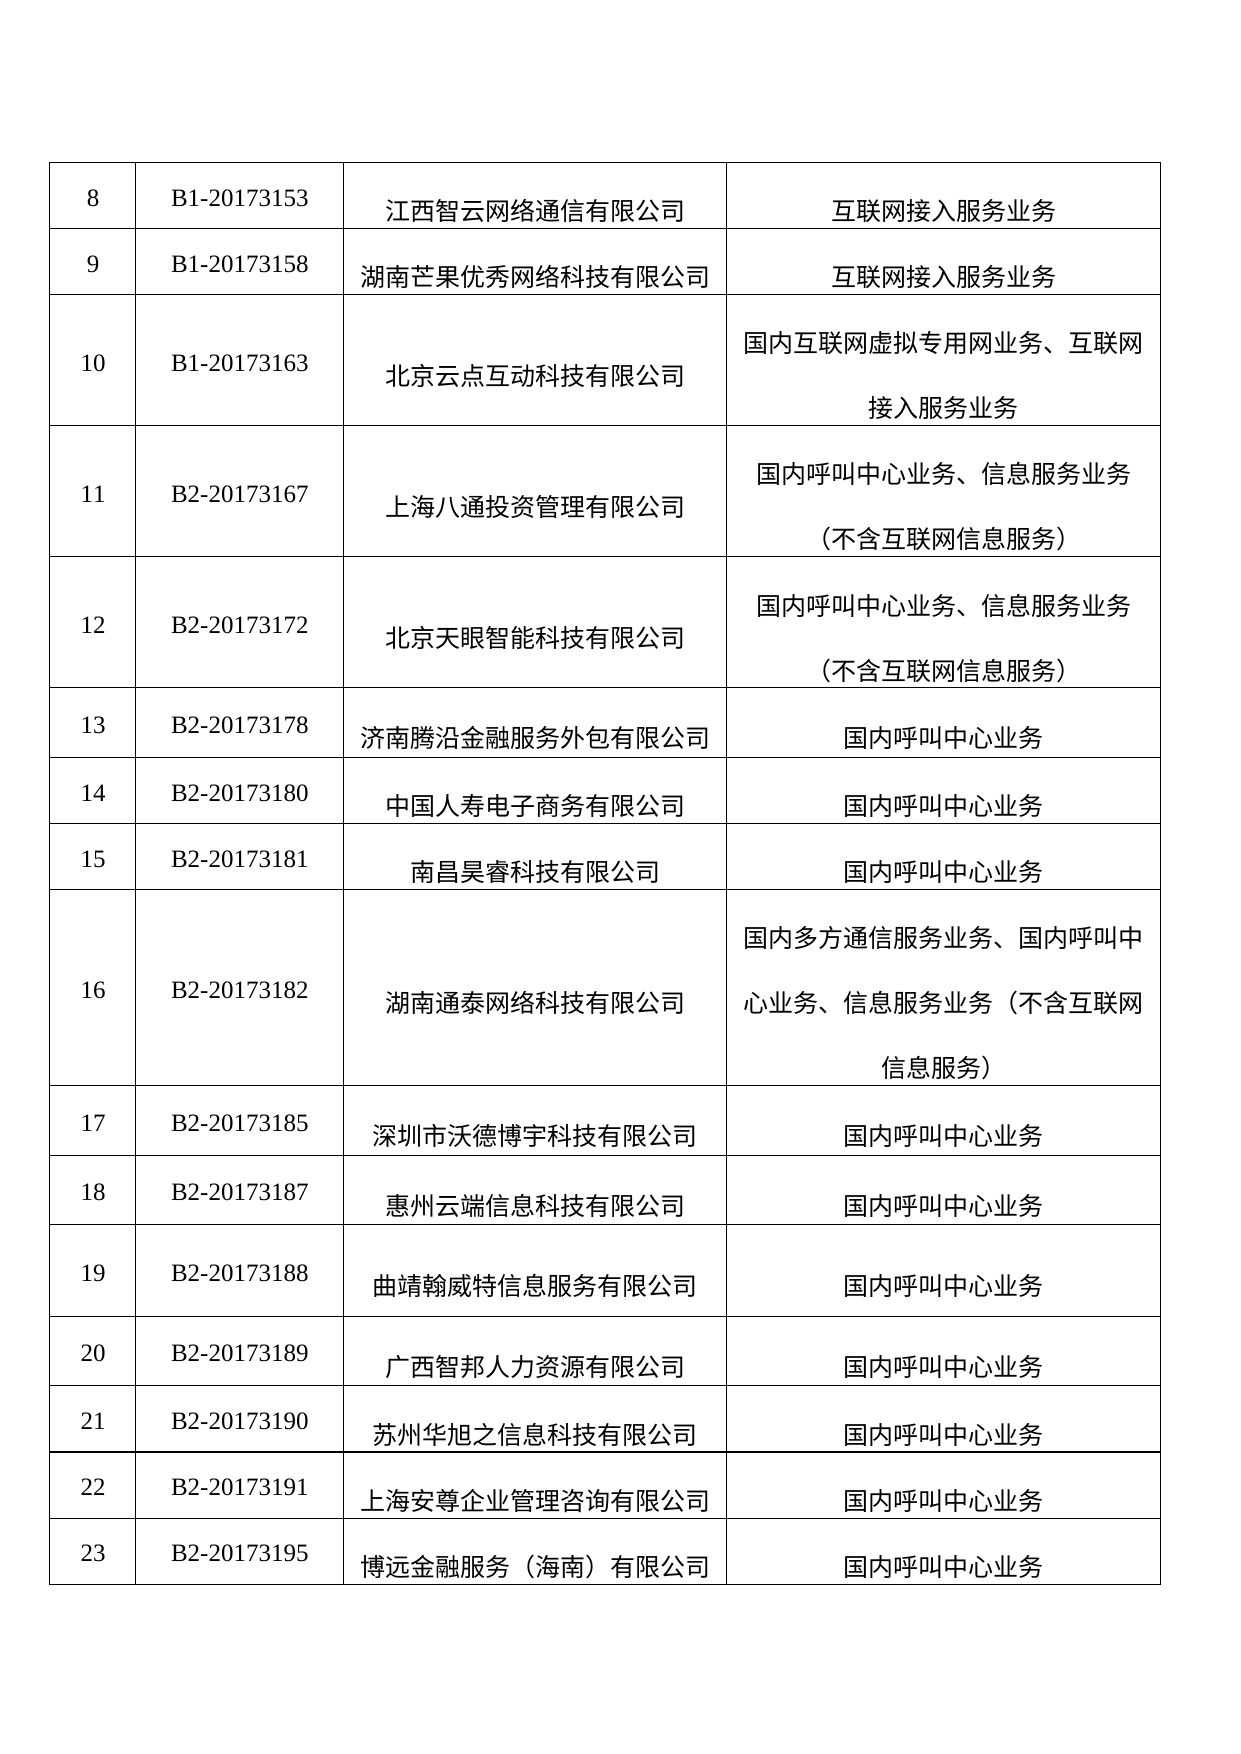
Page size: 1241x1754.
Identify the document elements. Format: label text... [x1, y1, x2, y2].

table_cell 济南腾沿金融服务外包有限公司 [344, 688, 726, 757]
table_cell 上海安尊企业管理咨询有限公司 [344, 1453, 726, 1517]
table_cell 15 [50, 824, 135, 889]
table_cell 国内呼叫中心业务 [727, 824, 1160, 889]
table_cell 曲靖翰威特信息服务有限公司 [344, 1225, 726, 1316]
table_cell 8 [50, 163, 135, 228]
table_cell 10 [50, 295, 135, 425]
table_cell B2-20173178 [136, 688, 343, 757]
table_cell 国内呼叫中心业务、信息服务业务（不含互联网信息服务） [727, 426, 1160, 556]
table_cell 互联网接入服务业务 [727, 229, 1160, 294]
table_cell 国内呼叫中心业务 [727, 1519, 1160, 1583]
table_cell 北京天眼智能科技有限公司 [344, 557, 726, 687]
table_cell 17 [50, 1086, 135, 1155]
table_cell B1-20173163 [136, 295, 343, 425]
table_cell B2-20173182 [136, 890, 343, 1085]
table_cell 9 [50, 229, 135, 294]
table_cell 国内互联网虚拟专用网业务、互联网接入服务业务 [727, 295, 1160, 425]
table_cell 12 [50, 557, 135, 687]
table_cell 上海八通投资管理有限公司 [344, 426, 726, 556]
table_cell 北京云点互动科技有限公司 [344, 295, 726, 425]
table_cell B2-20173180 [136, 758, 343, 823]
table_cell 21 [50, 1386, 135, 1451]
table_cell 国内呼叫中心业务 [727, 1317, 1160, 1385]
table_cell B2-20173190 [136, 1386, 343, 1451]
table_cell 国内呼叫中心业务 [727, 1386, 1160, 1451]
table_cell 苏州华旭之信息科技有限公司 [344, 1386, 726, 1451]
table_cell 惠州云端信息科技有限公司 [344, 1156, 726, 1224]
table_cell 江西智云网络通信有限公司 [344, 163, 726, 228]
table_cell 南昌昊睿科技有限公司 [344, 824, 726, 889]
table_cell B2-20173189 [136, 1317, 343, 1385]
table_cell B2-20173172 [136, 557, 343, 687]
table_cell 深圳市沃德博宇科技有限公司 [344, 1086, 726, 1155]
table_cell 22 [50, 1453, 135, 1517]
table_cell 国内呼叫中心业务 [727, 1156, 1160, 1224]
table_cell 20 [50, 1317, 135, 1385]
table_cell 湖南通泰网络科技有限公司 [344, 890, 726, 1085]
table_cell 国内呼叫中心业务 [727, 758, 1160, 823]
table_cell B2-20173187 [136, 1156, 343, 1224]
table_cell 18 [50, 1156, 135, 1224]
table_cell B2-20173167 [136, 426, 343, 556]
table_cell 16 [50, 890, 135, 1085]
table_cell B1-20173158 [136, 229, 343, 294]
table_cell 互联网接入服务业务 [727, 163, 1160, 228]
table_cell 国内呼叫中心业务 [727, 1086, 1160, 1155]
table_cell 博远金融服务（海南）有限公司 [344, 1519, 726, 1583]
table_cell 国内呼叫中心业务 [727, 1225, 1160, 1316]
table_cell 中国人寿电子商务有限公司 [344, 758, 726, 823]
table_cell 国内呼叫中心业务 [727, 1453, 1160, 1517]
table_cell 国内呼叫中心业务 [727, 688, 1160, 757]
table_cell 11 [50, 426, 135, 556]
table_cell 国内多方通信服务业务、国内呼叫中心业务、信息服务业务（不含互联网信息服务） [727, 890, 1160, 1085]
table_cell B1-20173153 [136, 163, 343, 228]
table_cell B2-20173195 [136, 1519, 343, 1583]
table_cell B2-20173191 [136, 1453, 343, 1517]
table_cell 13 [50, 688, 135, 757]
table_cell 湖南芒果优秀网络科技有限公司 [344, 229, 726, 294]
table_cell B2-20173188 [136, 1225, 343, 1316]
table_cell 14 [50, 758, 135, 823]
table_cell 国内呼叫中心业务、信息服务业务（不含互联网信息服务） [727, 557, 1160, 687]
table_cell B2-20173185 [136, 1086, 343, 1155]
table_cell 23 [50, 1519, 135, 1583]
table_cell 19 [50, 1225, 135, 1316]
table_cell 广西智邦人力资源有限公司 [344, 1317, 726, 1385]
table_cell B2-20173181 [136, 824, 343, 889]
